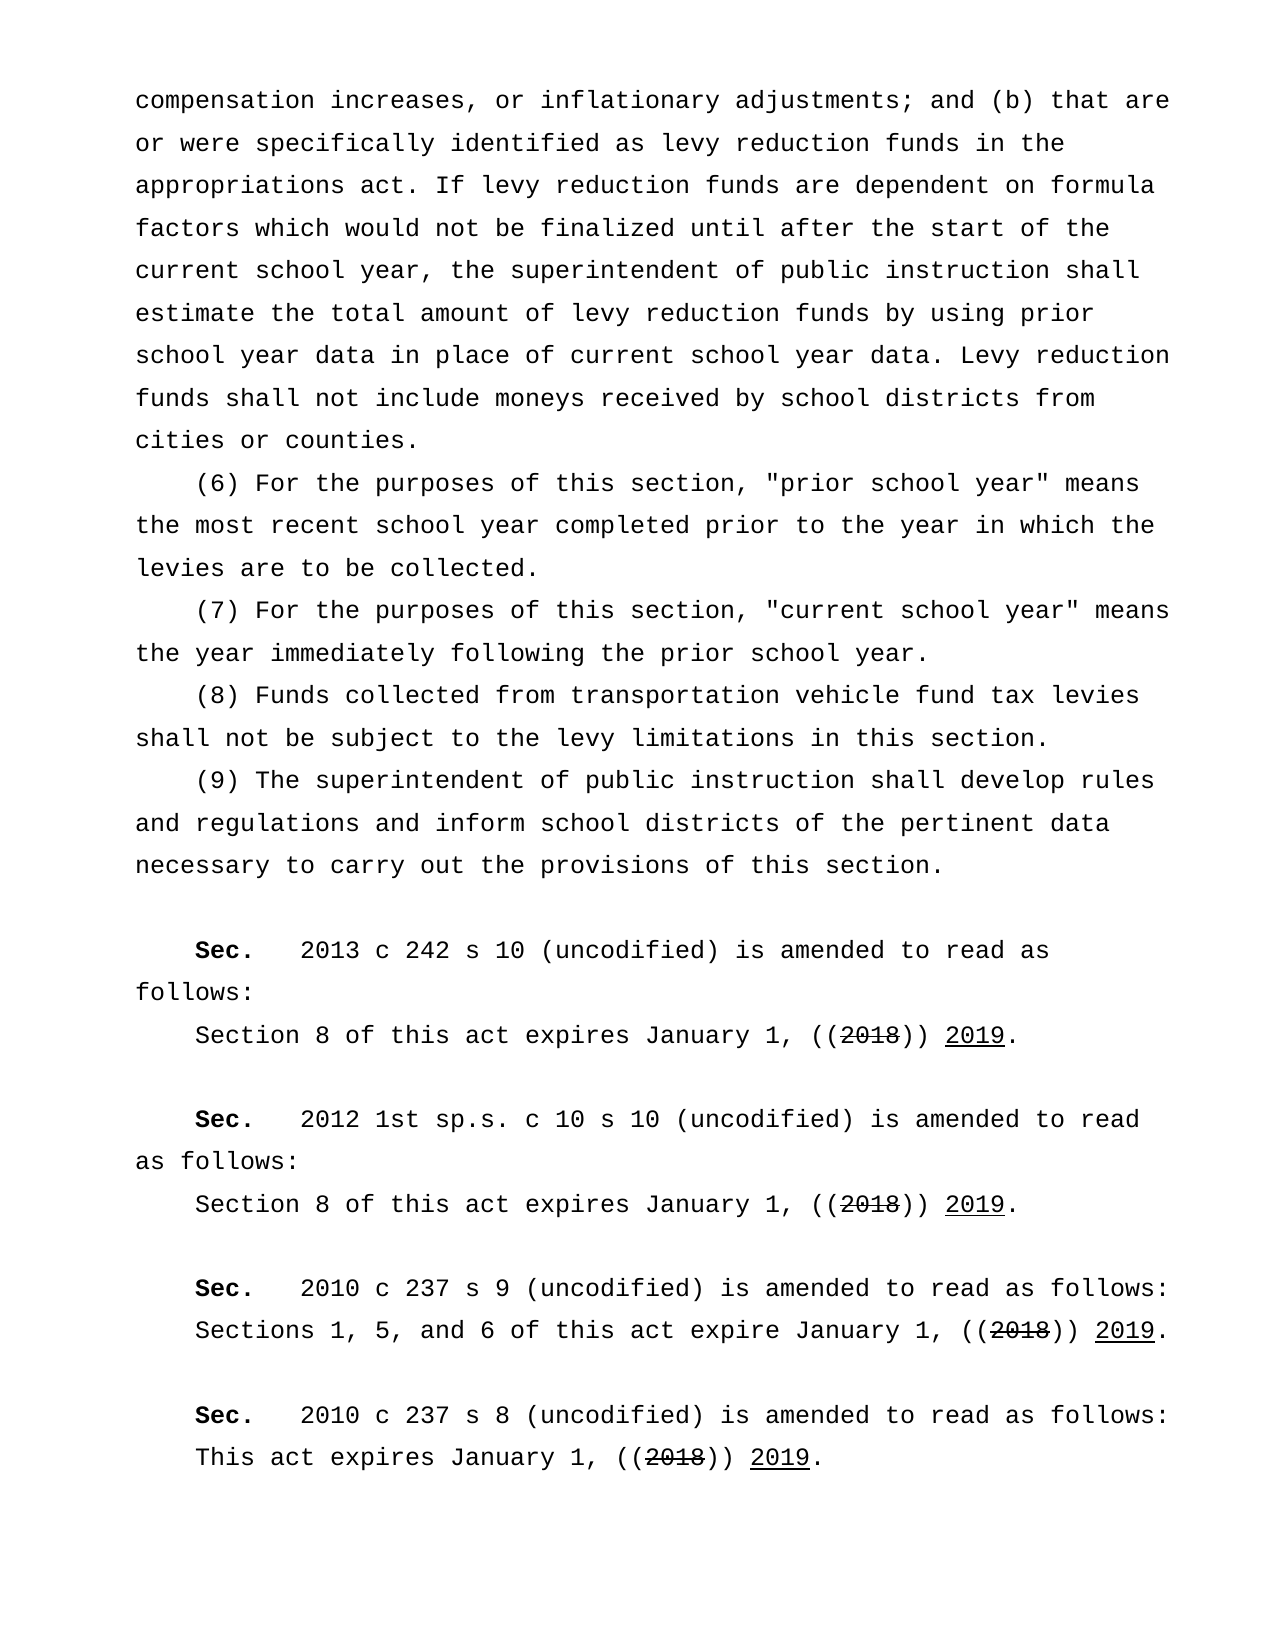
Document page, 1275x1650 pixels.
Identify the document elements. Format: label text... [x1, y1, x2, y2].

text (6) For the purposes of this section, "prior school year" means the most recent school year completed prior to the year in which the levies are to be collected. [135, 457, 1170, 585]
text Section 8 of this act expires January 1, ((2018)) 2019. [135, 1009, 1170, 1052]
text (9) The superintendent of public instruction shall develop rules and regulations and inform school districts of the pertinent data necessary to carry out the provisions of this section. [135, 755, 1170, 882]
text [135, 75, 1170, 457]
text This act expires January 1, ((2018)) 2019. [135, 1432, 1170, 1474]
text Sec. 2013 c 242 s 10 (uncodified) is amended to read as follows: [135, 924, 1170, 1009]
text (7) For the purposes of this section, "current school year" means the year immediately following the prior school year. [135, 585, 1170, 670]
text Sec. 2010 c 237 s 9 (uncodified) is amended to read as follows: [135, 1262, 1170, 1305]
text (8) Funds collected from transportation vehicle fund tax levies shall not be subject to the levy limitations in this section. [135, 670, 1170, 755]
text Sec. 2012 1st sp.s. c 10 s 10 (uncodified) is amended to read as follows: [135, 1093, 1170, 1178]
text Section 8 of this act expires January 1, ((2018)) 2019. [135, 1178, 1170, 1221]
text Sec. 2010 c 237 s 8 (uncodified) is amended to read as follows: [135, 1389, 1170, 1432]
text Sections 1, 5, and 6 of this act expire January 1, ((2018)) 2019. [135, 1305, 1170, 1347]
